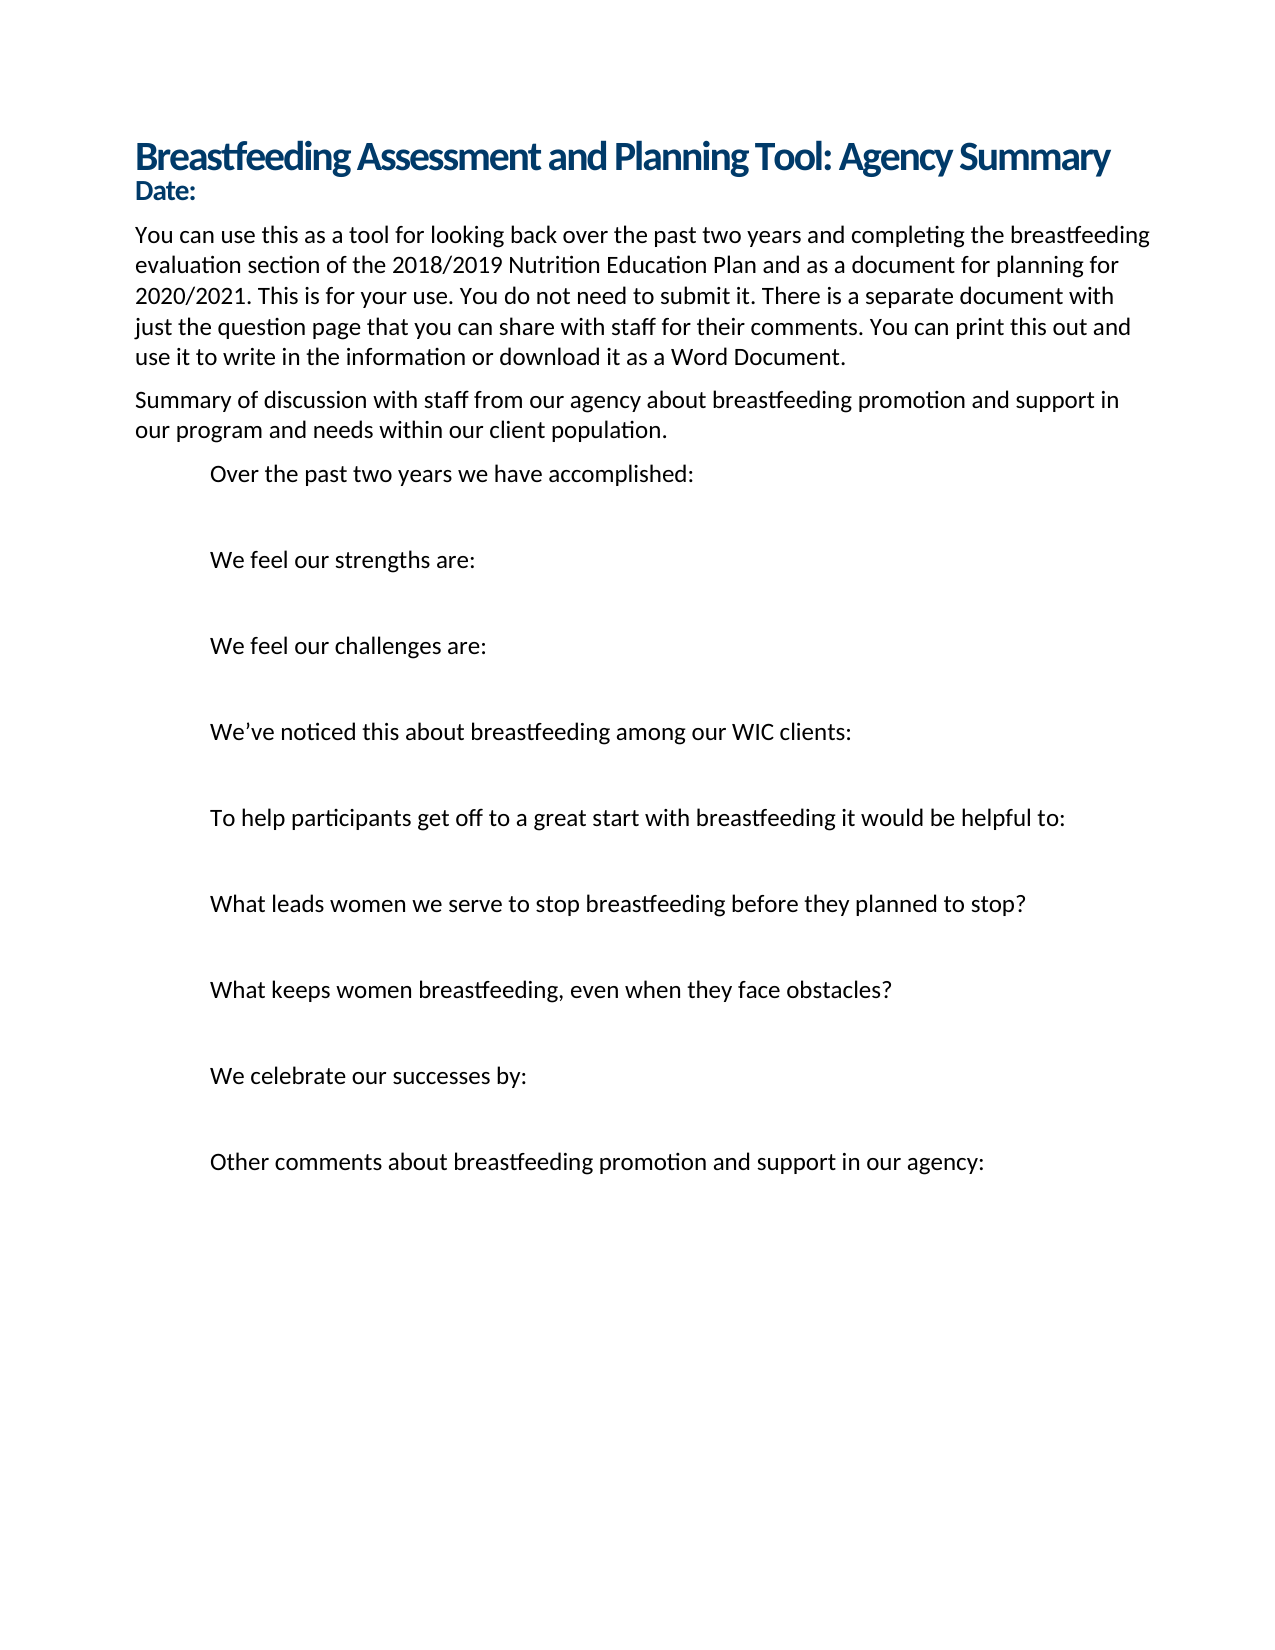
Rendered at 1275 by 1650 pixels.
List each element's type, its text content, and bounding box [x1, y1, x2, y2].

text We celebrate our successes by: [210, 1060, 1155, 1091]
list To help participants get off to a great start with breastfeeding it would be helpful to: [210, 802, 1155, 832]
subtitle Breastfeeding Assessment and Planning Tool: Agency Summary [135, 137, 1155, 178]
list What leads women we serve to stop breastfeeding before they planned to stop? [210, 888, 1155, 918]
text Other comments about breastfeeding promotion and support in our agency: [210, 1146, 1155, 1177]
text You can use this as a tool for looking back over the past two years and completing the breastfeeding evaluation section of the 2018/2019 Nutrition Education Plan and as a document for planning for 2020/2021. This is for your use. You do not need to submit it. There is a separate document with just the question page that you can share with staff for their comments. You can print this out and use it to write in the information or download it as a Word Document. [135, 219, 1155, 372]
text We feel our strengths are: [210, 544, 1155, 574]
list What keeps women breastfeeding, even when they face obstacles? [210, 974, 1155, 1004]
subtitle Date: [135, 178, 1155, 207]
text Summary of discussion with staff from our agency about breastfeeding promotion and support in our program and needs within our client population. [135, 384, 1155, 445]
text We feel our challenges are: [210, 630, 1155, 660]
text Over the past two years we have accomplished: [210, 458, 1155, 488]
text We’ve noticed this about breastfeeding among our WIC clients: [210, 716, 1155, 746]
